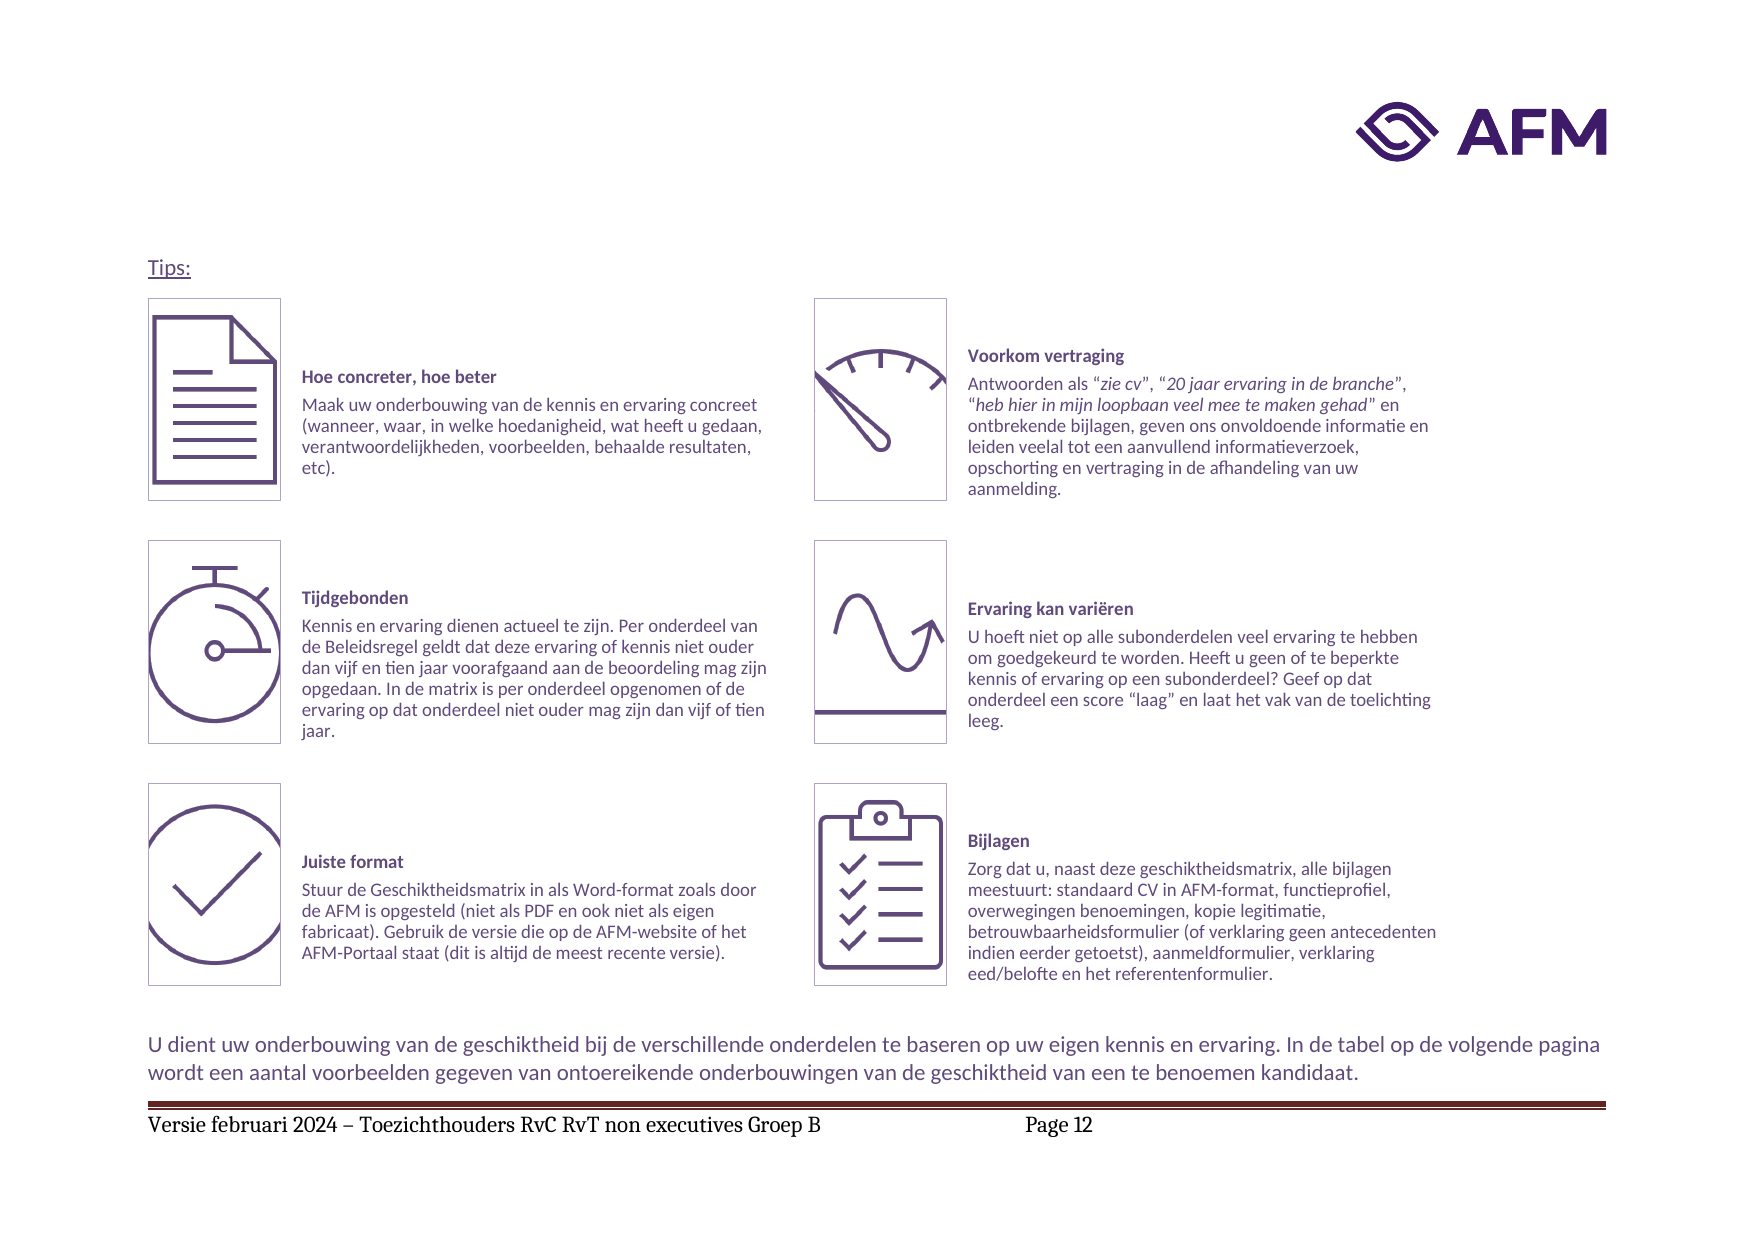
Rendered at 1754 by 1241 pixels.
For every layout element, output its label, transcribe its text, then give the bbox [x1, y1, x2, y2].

picture [815, 541, 946, 743]
text U dient uw onderbouwing van de geschiktheid bij de verschillende onderdelen te baseren op uw eigen kennis en ervaring. In de tabel op de volgende pagina wordt een aantal voorbeelden gegeven van ontoereikende onderbouwingen van de geschiktheid van een te benoemen kandidaat. [148, 1030, 1606, 1086]
picture [149, 299, 280, 500]
picture [149, 541, 280, 743]
text Tips: [148, 253, 1606, 281]
picture [149, 784, 280, 985]
picture [815, 784, 946, 985]
picture [1355, 101, 1607, 162]
picture [815, 299, 946, 500]
